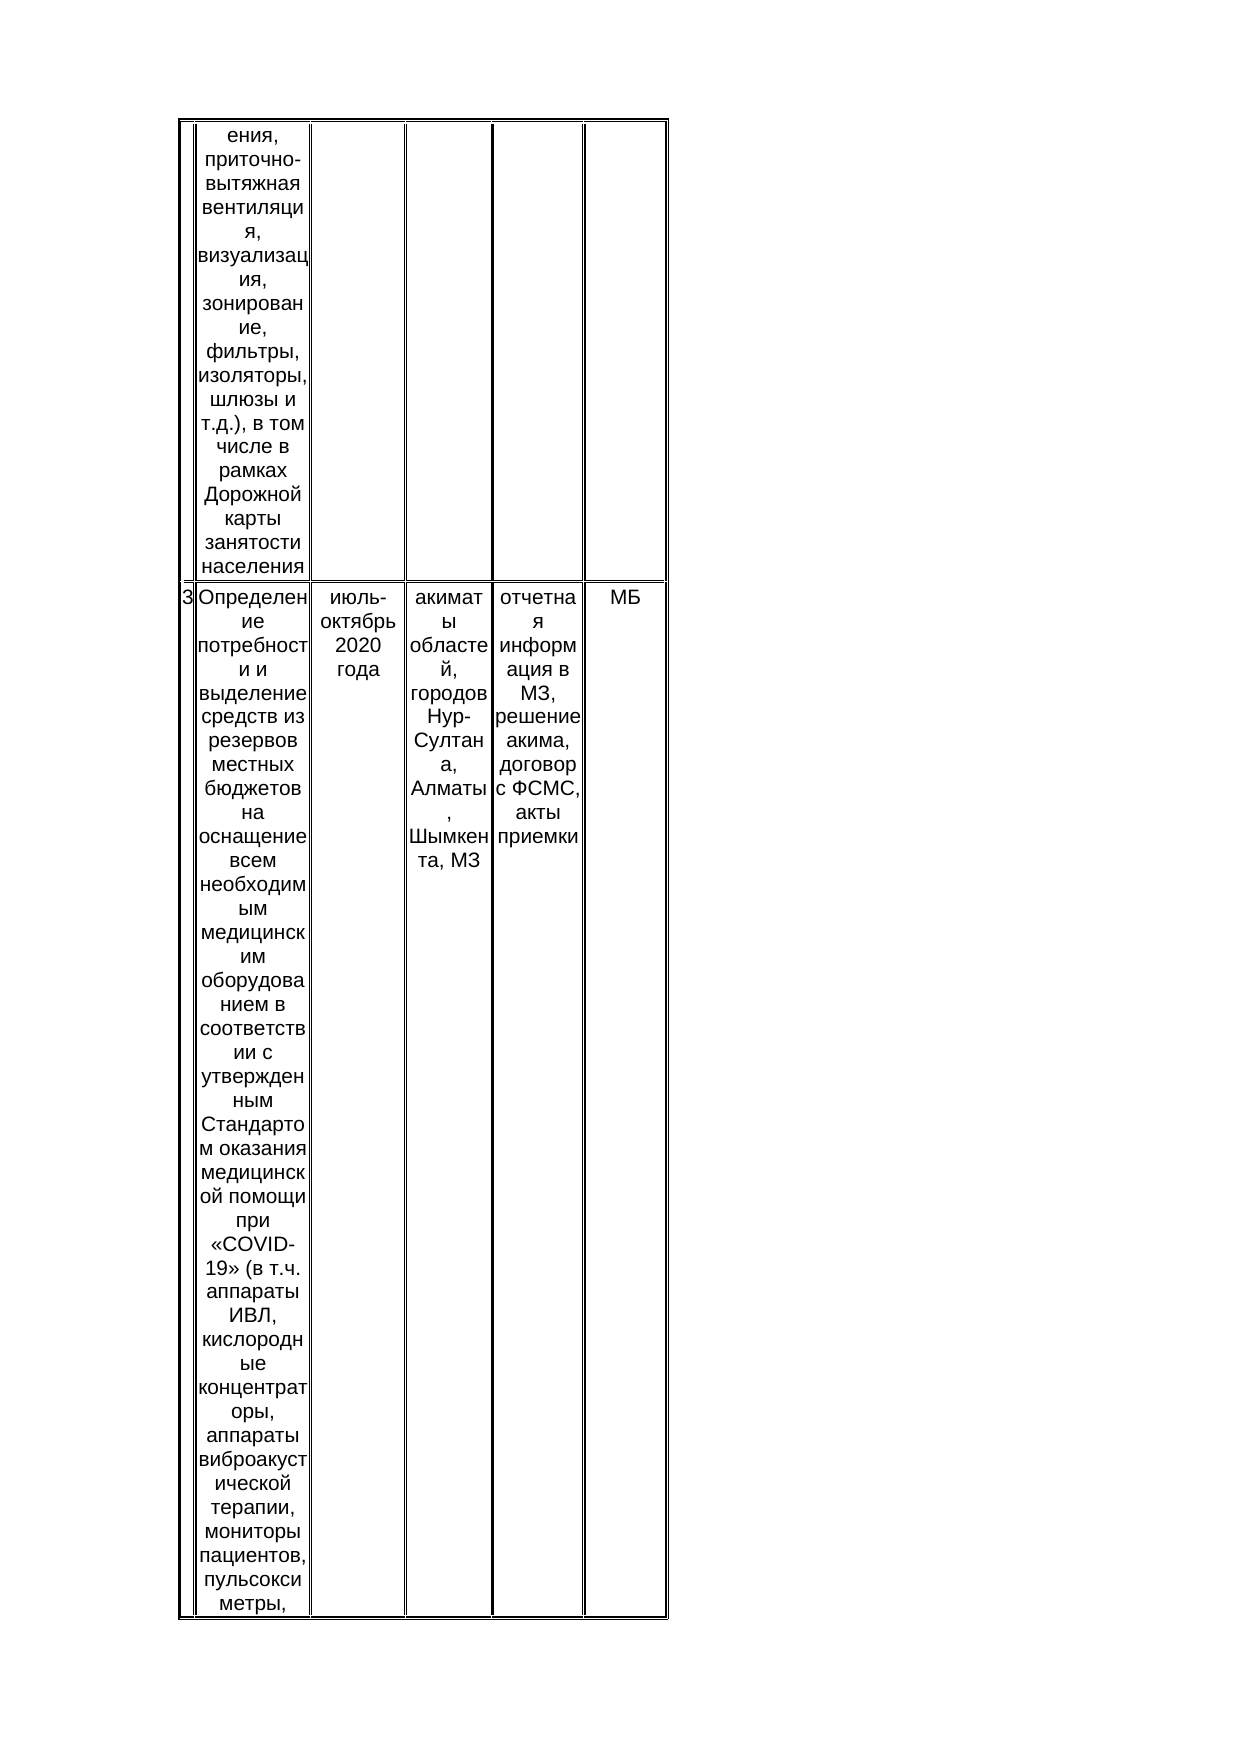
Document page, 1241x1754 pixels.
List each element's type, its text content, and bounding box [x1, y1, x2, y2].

table_cell 3 [180, 580, 195, 1616]
table_cell МБ [584, 580, 667, 1616]
table_cell 2 [181, 120, 195, 580]
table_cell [406, 583, 492, 1616]
table_cell МБ [584, 122, 665, 580]
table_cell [311, 583, 406, 1616]
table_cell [311, 122, 406, 580]
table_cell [195, 122, 311, 580]
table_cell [195, 583, 311, 1616]
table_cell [492, 120, 584, 580]
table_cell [406, 120, 492, 580]
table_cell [492, 580, 584, 1616]
